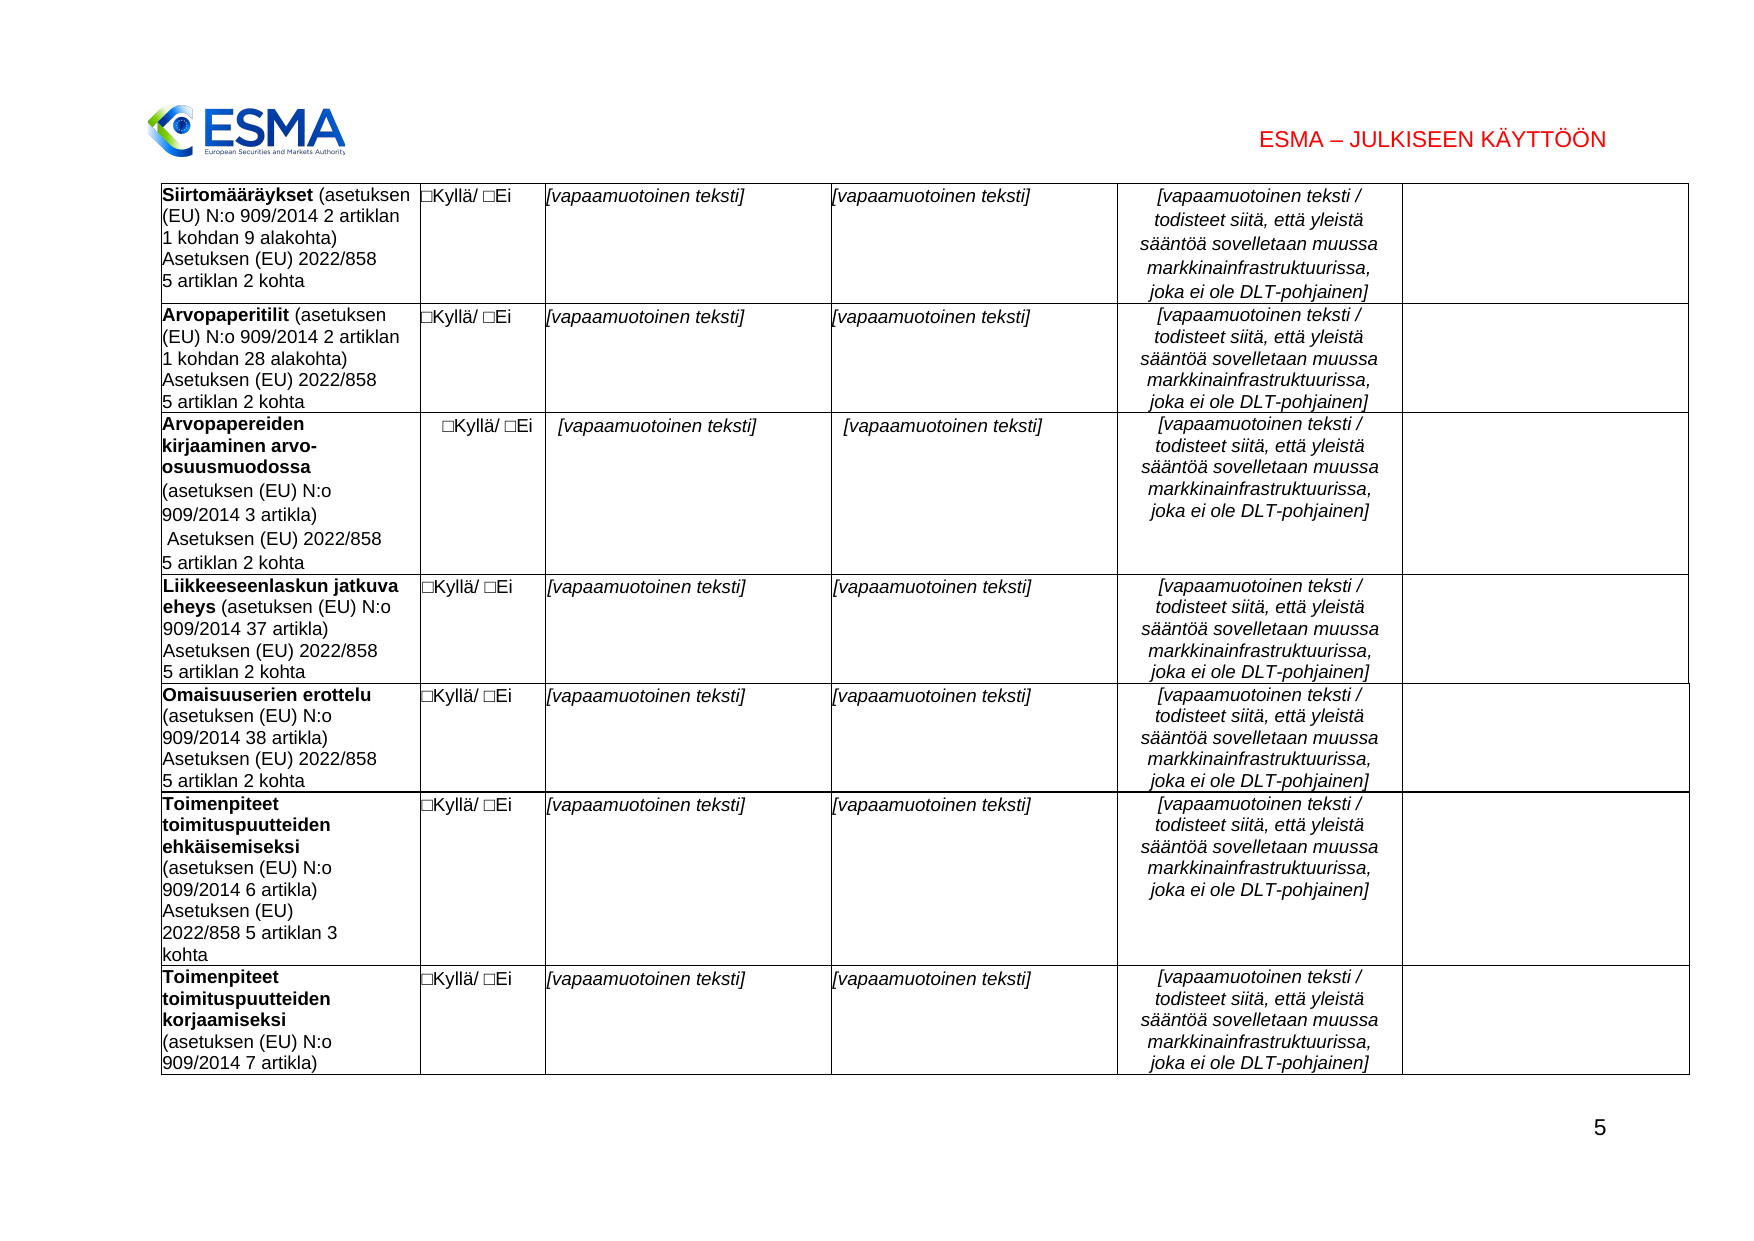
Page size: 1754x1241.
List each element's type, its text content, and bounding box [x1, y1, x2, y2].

table_cell □Kyllä/ □Ei [421, 684, 545, 791]
table_cell [vapaamuotoinen teksti / todisteet siitä, että yleistä sääntöä sovelletaan muussa markkinainfrastruktuurissa, joka ei ole DLT-pohjainen] [1118, 684, 1402, 791]
table_cell [vapaamuotoinen teksti] [832, 413, 1117, 574]
table_cell [vapaamuotoinen teksti] [832, 793, 1117, 965]
table_cell Liikkeeseenlaskun jatkuva eheys (asetuksen (EU) N:o 909/2014 37 artikla) Asetuksen (EU) 2022/858 5 artiklan 2 kohta [162, 575, 420, 682]
table_cell [vapaamuotoinen teksti] [546, 413, 831, 574]
table_cell Arvopaperitilit (asetuksen (EU) N:o 909/2014 2 artiklan 1 kohdan 28 alakohta) Asetuksen (EU) 2022/858 5 artiklan 2 kohta [162, 304, 420, 412]
table_cell □Kyllä/ □Ei [421, 184, 545, 303]
picture [147, 105, 346, 157]
table_cell [vapaamuotoinen teksti] [832, 184, 1117, 303]
table_cell [vapaamuotoinen teksti] [546, 966, 831, 1074]
table_cell [vapaamuotoinen teksti / todisteet siitä, että yleistä sääntöä sovelletaan muussa markkinainfrastruktuurissa, joka ei ole DLT-pohjainen] [1118, 793, 1402, 965]
table_cell [vapaamuotoinen teksti / todisteet siitä, että yleistä sääntöä sovelletaan muussa markkinainfrastruktuurissa, joka ei ole DLT-pohjainen] [1118, 304, 1402, 412]
table_cell [vapaamuotoinen teksti / todisteet siitä, että yleistä sääntöä sovelletaan muussa markkinainfrastruktuurissa, joka ei ole DLT-pohjainen] [1118, 966, 1402, 1074]
table_cell □Kyllä/ □Ei [421, 304, 545, 412]
table_cell [vapaamuotoinen teksti] [546, 793, 831, 965]
table_cell [1403, 575, 1688, 682]
table_cell [1403, 966, 1689, 1074]
table_cell [vapaamuotoinen teksti / todisteet siitä, että yleistä sääntöä sovelletaan muussa markkinainfrastruktuurissa, joka ei ole DLT-pohjainen] [1118, 184, 1402, 303]
table_cell [1403, 793, 1689, 965]
table_cell [vapaamuotoinen teksti / todisteet siitä, että yleistä sääntöä sovelletaan muussa markkinainfrastruktuurissa, joka ei ole DLT-pohjainen] [1118, 413, 1402, 574]
table_cell □Kyllä/ □Ei [421, 793, 545, 965]
table_cell Toimenpiteet toimituspuutteiden ehkäisemiseksi (asetuksen (EU) N:o 909/2014 6 artikla) Asetuksen (EU) 2022/858 5 artiklan 3 kohta [162, 793, 420, 965]
table_cell [vapaamuotoinen teksti] [832, 575, 1117, 682]
table_cell [1403, 684, 1689, 791]
table_cell [1403, 304, 1688, 412]
table_cell □Kyllä/ □Ei [421, 413, 545, 574]
table_cell [vapaamuotoinen teksti] [546, 575, 831, 682]
table_cell [vapaamuotoinen teksti] [546, 184, 831, 303]
table_cell Toimenpiteet toimituspuutteiden korjaamiseksi (asetuksen (EU) N:o 909/2014 7 artikla) Asetuksen (EU) 2022/858 5 artiklan 3 kohta [162, 966, 420, 1074]
table_cell □Kyllä/ □Ei [421, 966, 545, 1074]
table_cell [vapaamuotoinen teksti / todisteet siitä, että yleistä sääntöä sovelletaan muussa markkinainfrastruktuurissa, joka ei ole DLT-pohjainen] [1118, 575, 1402, 682]
table_cell [vapaamuotoinen teksti] [832, 684, 1117, 791]
table_cell [vapaamuotoinen teksti] [546, 304, 831, 412]
table_cell [1403, 413, 1688, 574]
table_cell [vapaamuotoinen teksti] [832, 966, 1117, 1074]
table_cell Omaisuuserien erottelu (asetuksen (EU) N:o 909/2014 38 artikla) Asetuksen (EU) 2022/858 5 artiklan 2 kohta [162, 684, 420, 791]
table_cell [1403, 184, 1688, 303]
table_cell [vapaamuotoinen teksti] [832, 304, 1117, 412]
table_cell Arvopapereiden kirjaaminen arvo-osuusmuodossa (asetuksen (EU) N:o 909/2014 3 artikla) Asetuksen (EU) 2022/858 5 artiklan 2 kohta [162, 413, 420, 574]
table_cell [vapaamuotoinen teksti] [546, 684, 831, 791]
table_cell Siirtomääräykset (asetuksen (EU) N:o 909/2014 2 artiklan 1 kohdan 9 alakohta) Asetuksen (EU) 2022/858 5 artiklan 2 kohta [162, 184, 420, 303]
table_cell □Kyllä/ □Ei [421, 575, 545, 682]
